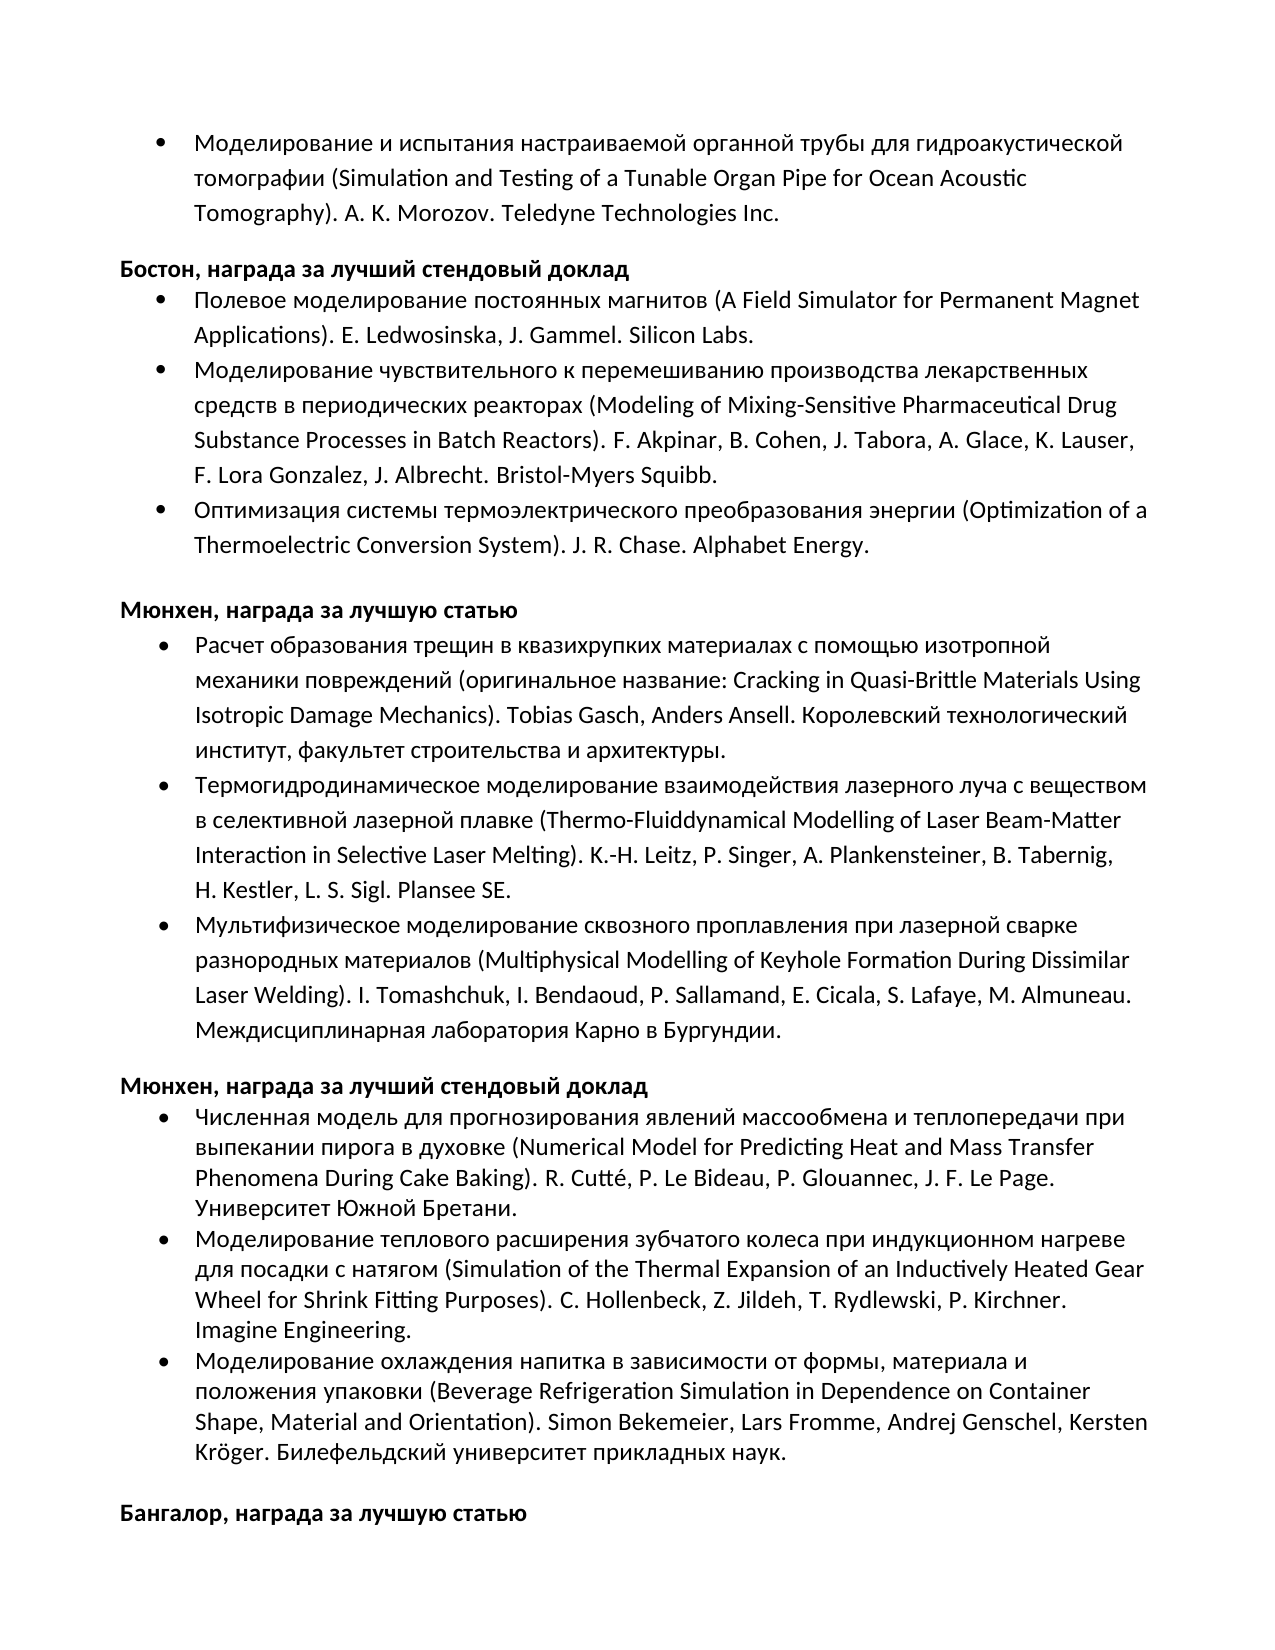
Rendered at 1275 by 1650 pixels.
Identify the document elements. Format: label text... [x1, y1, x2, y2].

list Моделирование чувствительного к перемешиванию производства лекарственных средств в периодических реакторах (Modeling of Mixing-Sensitive Pharmaceutical Drug Substance Processes in Batch Reactors). F. Akpinar, B. Cohen, J. Tabora, A. Glace, K. Lauser, F. Lora Gonzalez, J. Albrecht. Bristol-Myers Squibb. [156, 354, 1155, 489]
list Оптимизация системы термоэлектрического преобразования энергии (Optimization of a Thermoelectric Conversion System). J. R. Chase. Alphabet Energy. [156, 494, 1155, 559]
text Мюнхен, награда за лучшую статью [120, 594, 1155, 625]
subtitle Моделирование охлаждения напитка в зависимости от формы, материала и положения упаковки (Beverage Refrigeration Simulation in Dependence on Container Shape, Material and Orientation). Simon Bekemeier, Lars Fromme, Andrej Genschel, Kersten Kröger. Билефельдский университет прикладных наук. [157, 1345, 1155, 1467]
subtitle Численная модель для прогнозирования явлений массообмена и теплопередачи при выпекании пирога в духовке (Numerical Model for Predicting Heat and Mass Transfer Phenomena During Cake Baking). R. Cutté, P. Le Bideau, P. Glouannec, J. F. Le Page. Университет Южной Бретани. [157, 1101, 1155, 1223]
list Полевое моделирование постоянных магнитов (A Field Simulator for Permanent Magnet Applications). E. Ledwosinska, J. Gammel. Silicon Labs. [156, 284, 1155, 349]
text Мюнхен, награда за лучший стендовый доклад [120, 1070, 1155, 1101]
list Термогидродинамическое моделирование взаимодействия лазерного луча с веществом в селективной лазерной плавке (Thermo-Fluiddynamical Modelling of Laser Beam-Matter Interaction in Selective Laser Melting). K.-H. Leitz, P. Singer, A. Plankensteiner, B. Tabernig, H. Kestler, L. S. Sigl. Plansee SE. [157, 769, 1155, 905]
list Расчет образования трещин в квазихрупких материалах с помощью изотропной механики повреждений (оригинальное название: Cracking in Quasi-Brittle Materials Using Isotropic Damage Mechanics). Tobias Gasch, Anders Ansell. Королевский технологический институт, факультет строительства и архитектуры. [157, 629, 1155, 765]
subtitle Моделирование теплового расширения зубчатого колеса при индукционном нагреве для посадки с натягом (Simulation of the Thermal Expansion of an Inductively Heated Gear Wheel for Shrink Fitting Purposes). C. Hollenbeck, Z. Jildeh, T. Rydlewski, P. Kirchner. Imagine Engineering. [157, 1223, 1155, 1345]
list Мультифизическое моделирование сквозного проплавления при лазерной сварке разнородных материалов (Multiphysical Modelling of Keyhole Formation During Dissimilar Laser Welding). I. Tomashchuk, I. Bendaoud, P. Sallamand, E. Cicala, S. Lafaye, M. Almuneau. Междисциплинарная лаборатория Карно в Бургундии. [157, 909, 1155, 1045]
text Бостон, награда за лучший стендовый доклад [120, 253, 1155, 284]
text Бангалор, награда за лучшую статью [120, 1497, 1155, 1528]
list Моделирование и испытания настраиваемой органной трубы для гидроакустической томографии (Simulation and Testing of a Tunable Organ Pipe for Ocean Acoustic Tomography). A. K. Morozov. Teledyne Technologies Inc. [156, 127, 1155, 228]
